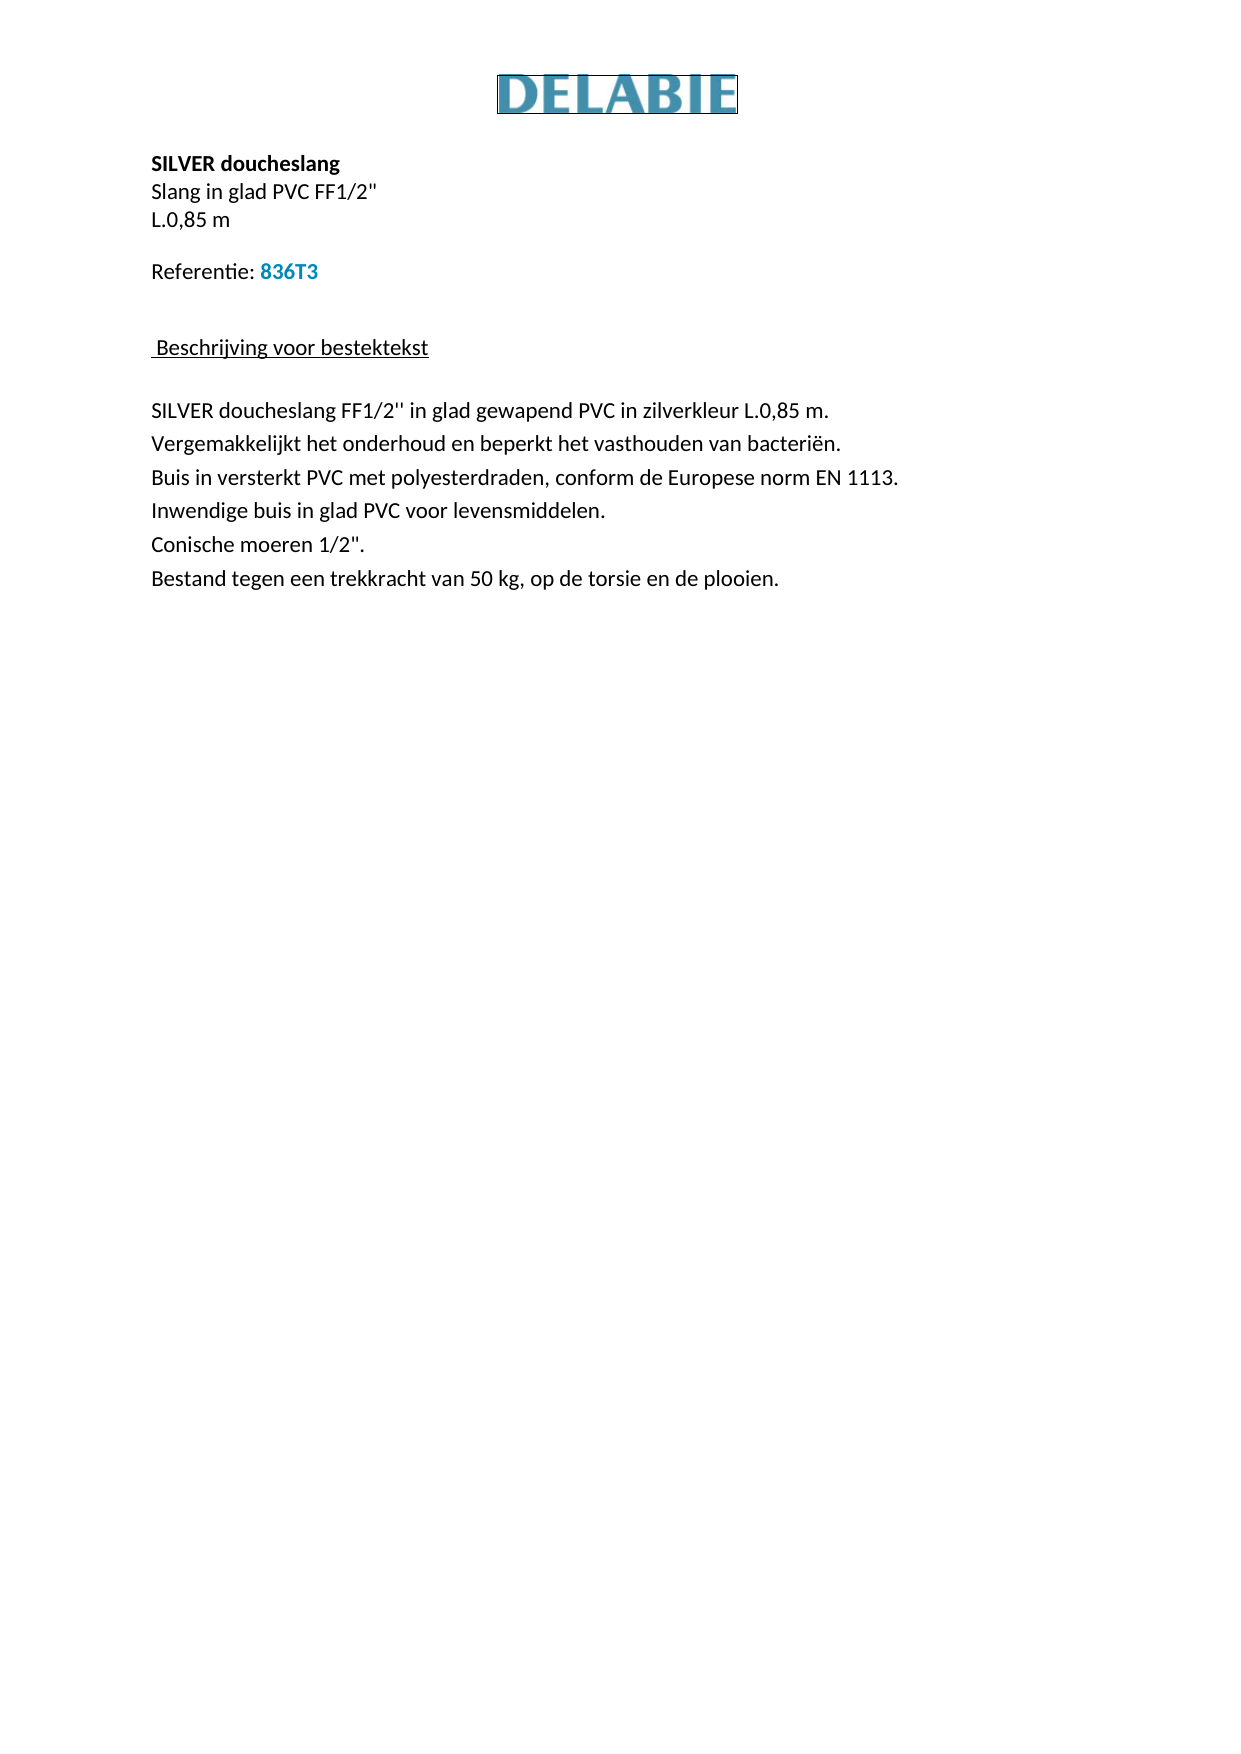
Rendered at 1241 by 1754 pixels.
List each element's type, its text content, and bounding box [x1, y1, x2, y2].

text Bestand tegen een trekkracht van 50 kg, op de torsie en de plooien. [151, 564, 1084, 592]
text Conische moeren 1/2". [151, 530, 1084, 558]
picture [498, 76, 737, 113]
text SILVER doucheslang FF1/2'' in glad gewapend PVC in zilverkleur L.0,85 m. [151, 396, 1084, 424]
text Vergemakkelijkt het onderhoud en beperkt het vasthouden van bacteriën. [151, 429, 1084, 458]
text SILVER doucheslang [151, 149, 1084, 177]
text Referentie: 836T3 [151, 257, 1084, 285]
text Buis in versterkt PVC met polyesterdraden, conform de Europese norm EN 1113. [151, 463, 1084, 491]
text L.0,85 m [151, 205, 1084, 233]
text Slang in glad PVC FF1/2" [151, 177, 1084, 205]
text Beschrijving voor bestektekst [151, 333, 1084, 361]
text Inwendige buis in glad PVC voor levensmiddelen. [151, 497, 1084, 525]
